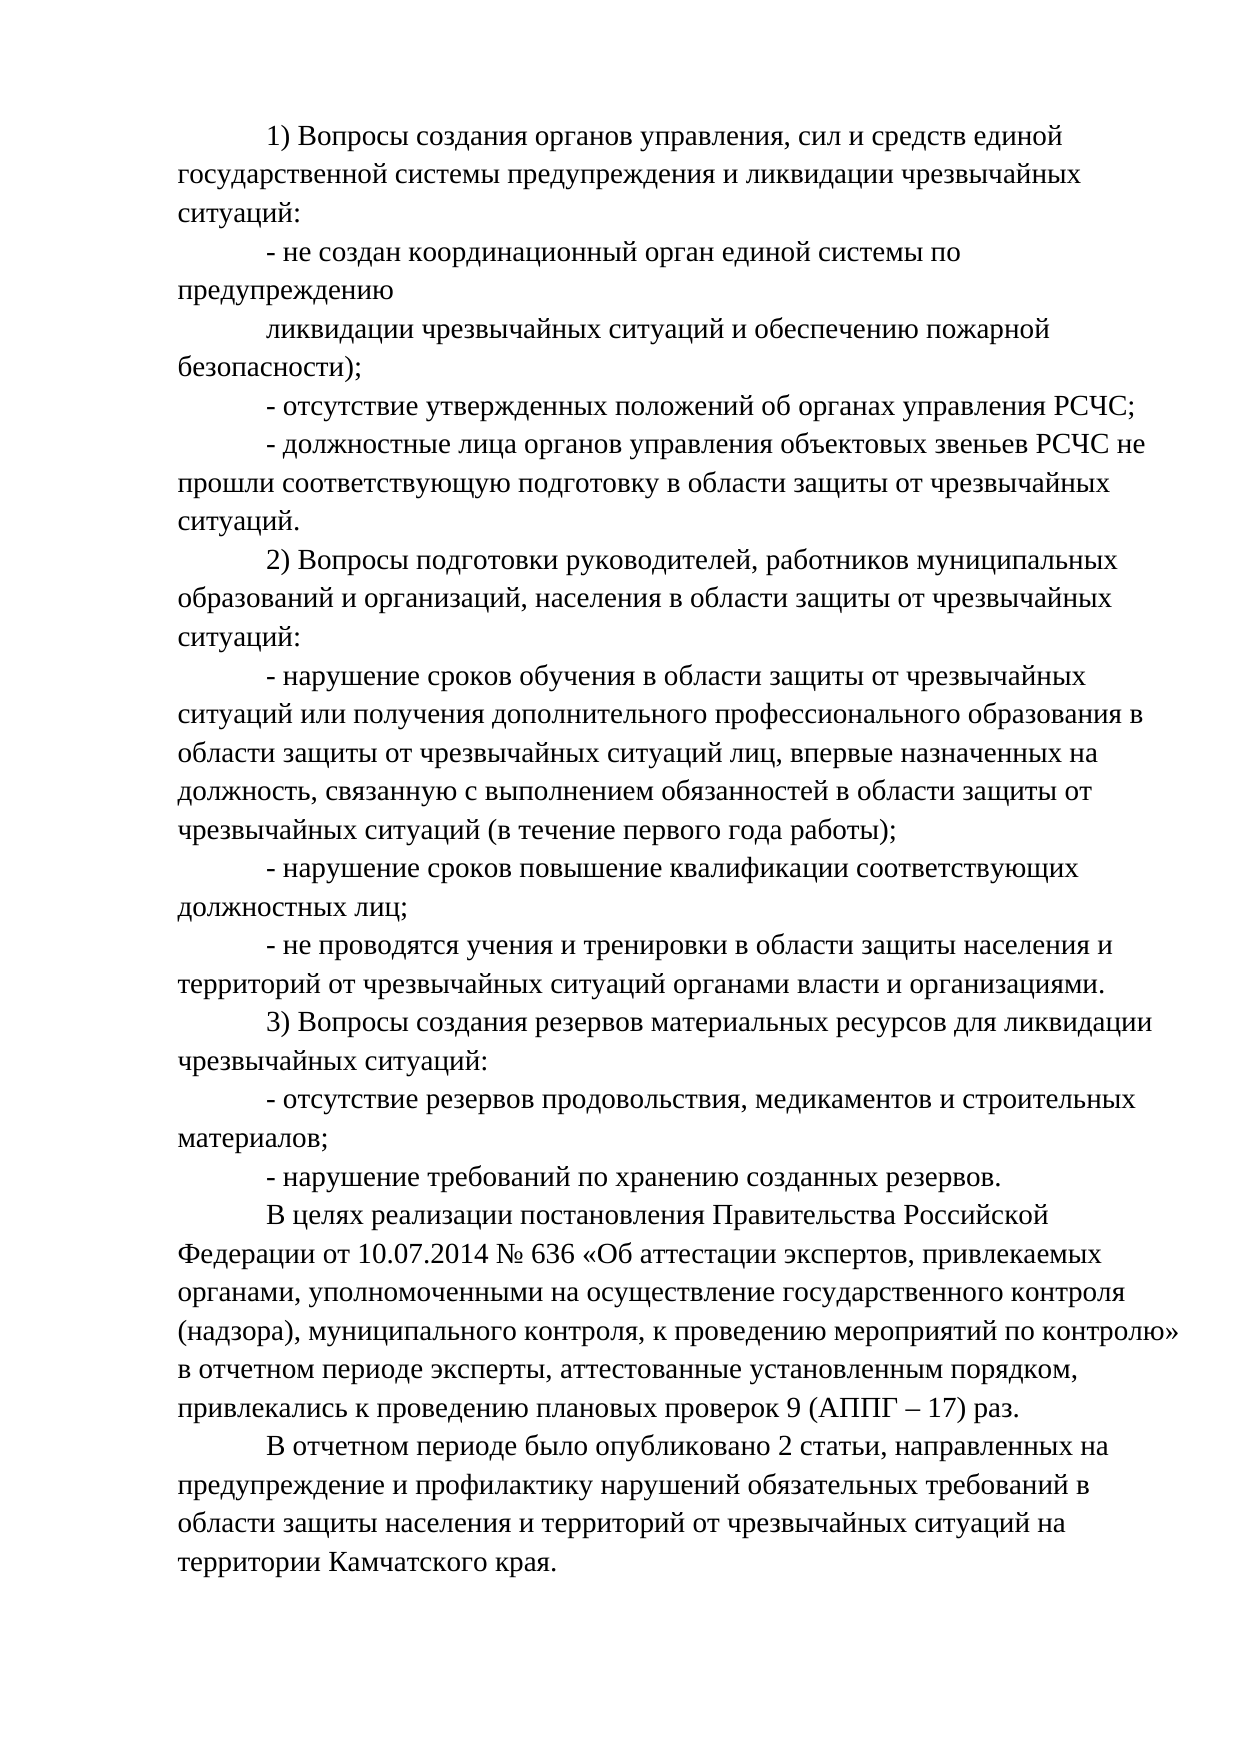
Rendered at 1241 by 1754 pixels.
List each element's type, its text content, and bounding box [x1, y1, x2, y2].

text - должностные лица органов управления объектовых звеньев РСЧС не прошли соответствующую подготовку в области защиты от чрезвычайных ситуаций. [177, 426, 1181, 537]
text - отсутствие резервов продовольствия, медикаментов и строительных материалов; [177, 1082, 1181, 1154]
text В отчетном периоде было опубликовано 2 статьи, направленных на предупреждение и профилактику нарушений обязательных требований в области защиты населения и территорий от чрезвычайных ситуаций на территории Камчатского края. [177, 1428, 1181, 1578]
text - нарушение сроков повышение квалификации соответствующих должностных лиц; [177, 850, 1181, 922]
text - нарушение требований по хранению созданных резервов. [177, 1159, 1181, 1192]
text - отсутствие утвержденных положений об органах управления РСЧС; [177, 388, 1181, 421]
text ликвидации чрезвычайных ситуаций и обеспечению пожарной безопасности); [177, 311, 1181, 383]
text 3) Вопросы создания резервов материальных ресурсов для ликвидации чрезвычайных ситуаций: [177, 1004, 1181, 1077]
text - не создан координационный орган единой системы по предупреждению [177, 234, 1181, 306]
text В целях реализации постановления Правительства Российской Федерации от 10.07.2014 № 636 «Об аттестации экспертов, привлекаемых органами, уполномоченными на осуществление государственного контроля (надзора), муниципального контроля, к проведению мероприятий по контролю» в отчетном периоде эксперты, аттестованные установленным порядком, привлекались к проведению плановых проверок 9 (АППГ – 17) раз. [177, 1197, 1181, 1423]
text 2) Вопросы подготовки руководителей, работников муниципальных образований и организаций, населения в области защиты от чрезвычайных ситуаций: [177, 542, 1181, 653]
text - не проводятся учения и тренировки в области защиты населения и территорий от чрезвычайных ситуаций органами власти и организациями. [177, 927, 1181, 999]
text 1) Вопросы создания органов управления, сил и средств единой государственной системы предупреждения и ликвидации чрезвычайных ситуаций: [177, 118, 1181, 229]
text - нарушение сроков обучения в области защиты от чрезвычайных ситуаций или получения дополнительного профессионального образования в области защиты от чрезвычайных ситуаций лиц, впервые назначенных на должность, связанную с выполнением обязанностей в области защиты от чрезвычайных ситуаций (в течение первого года работы); [177, 658, 1181, 845]
